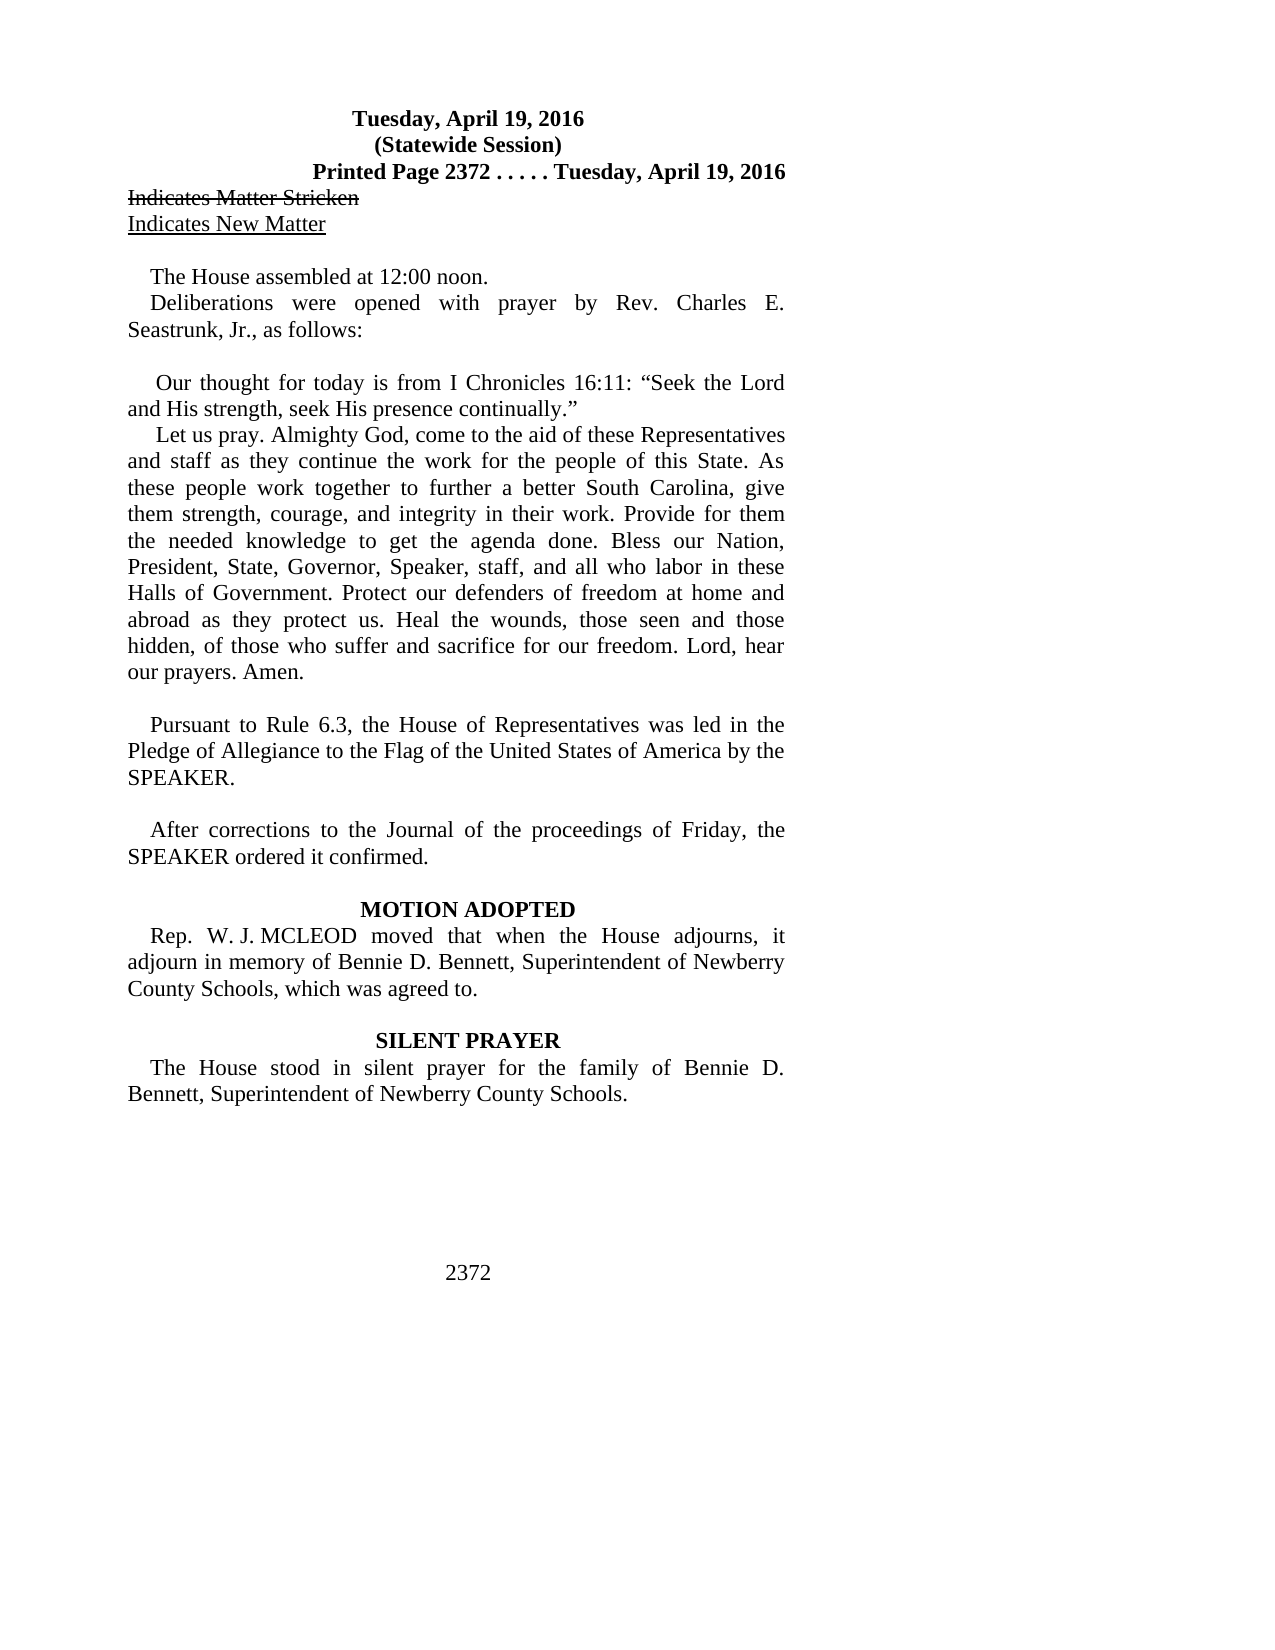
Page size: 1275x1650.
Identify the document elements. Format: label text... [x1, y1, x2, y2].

text SILENT PRAYER [127, 1027, 786, 1054]
text After corrections to the Journal of the proceedings of Friday, the SPEAKER ordered it confirmed. [127, 817, 786, 869]
text Printed Page 2372 . . . . . Tuesday, April 19, 2016 [127, 158, 786, 184]
text Our thought for today is from I Chronicles 16:11: “Seek the Lord and His strength, seek His presence continually.” [127, 368, 786, 421]
text The House assembled at 12:00 noon. [127, 263, 786, 289]
text Indicates Matter Stricken [127, 184, 786, 210]
text Deliberations were opened with prayer by Rev. Charles E. Seastrunk, Jr., as follows: [127, 289, 786, 342]
text Indicates New Matter [127, 210, 786, 237]
text MOTION ADOPTED [127, 896, 786, 922]
text Let us pray. Almighty God, come to the aid of these Representatives and staff as they continue the work for the people of this State. As these people work together to further a better South Carolina, give them strength, courage, and integrity in their work. Provide for them the needed knowledge to get the agenda done. Bless our Nation, President, State, Governor, Speaker, staff, and all who labor in these Halls of Government. Protect our defenders of freedom at home and abroad as they protect us. Heal the wounds, those seen and those hidden, of those who suffer and sacrifice for our freedom. Lord, hear our prayers. Amen. [127, 421, 786, 685]
text The House stood in silent prayer for the family of Bennie D. Bennett, Superintendent of Newberry County Schools. [127, 1054, 786, 1106]
text Pursuant to Rule 6.3, the House of Representatives was led in the Pledge of Allegiance to the Flag of the United States of America by the SPEAKER. [127, 711, 786, 790]
text Rep. W. J. MCLEOD moved that when the House adjourns, it adjourn in memory of Bennie D. Bennett, Superintendent of Newberry County Schools, which was agreed to. [127, 922, 786, 1001]
